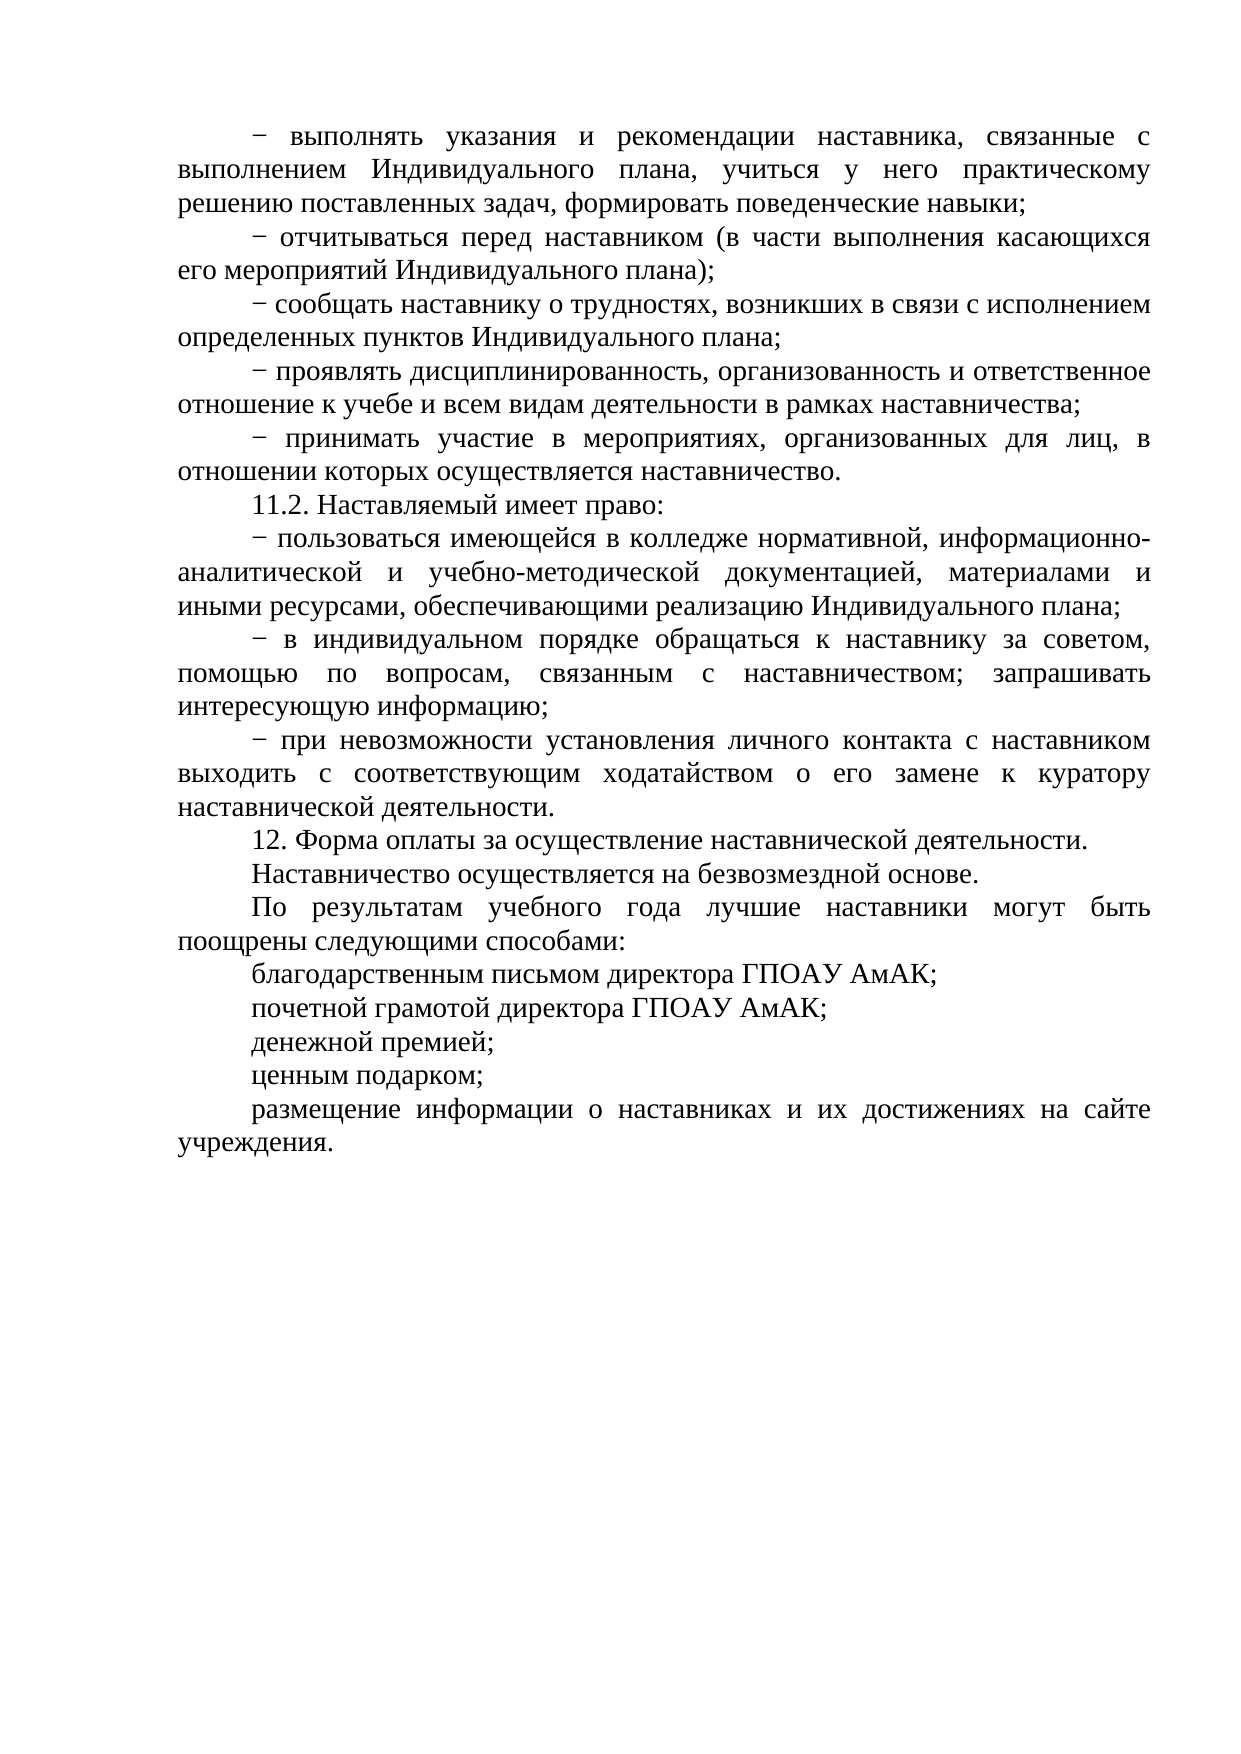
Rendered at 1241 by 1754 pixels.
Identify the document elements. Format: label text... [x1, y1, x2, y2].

text почетной грамотой директора ГПОАУ АмАК; [177, 990, 1152, 1024]
text 12. Форма оплаты за осуществление наставнической деятельности. [177, 822, 1152, 856]
text − сообщать наставнику о трудностях, возникших в связи с исполнением определенных пунктов Индивидуального плана; [177, 286, 1152, 353]
text ценным подарком; [177, 1057, 1152, 1091]
text По результатам учебного года лучшие наставники могут быть поощрены следующими способами: [177, 889, 1152, 957]
text размещение информации о наставниках и их достижениях на сайте учреждения. [177, 1091, 1152, 1158]
text Наставничество осуществляется на безвозмездной основе. [177, 856, 1152, 889]
text − отчитываться перед наставником (в части выполнения касающихся его мероприятий Индивидуального плана); [177, 219, 1152, 286]
text благодарственным письмом директора ГПОАУ АмАК; [177, 957, 1152, 990]
text денежной премией; [177, 1024, 1152, 1057]
text − выполнять указания и рекомендации наставника, связанные с выполнением Индивидуального плана, учиться у него практическому решению поставленных задач, формировать поведенческие навыки; [177, 118, 1152, 219]
text − в индивидуальном порядке обращаться к наставнику за советом, помощью по вопросам, связанным с наставничеством; запрашивать интересующую информацию; [177, 621, 1152, 722]
text − пользоваться имеющейся в колледже нормативной, информационно-аналитической и учебно-методической документацией, материалами и иными ресурсами, обеспечивающими реализацию Индивидуального плана; [177, 521, 1152, 621]
text − проявлять дисциплинированность, организованность и ответственное отношение к учебе и всем видам деятельности в рамках наставничества; [177, 353, 1152, 420]
text − при невозможности установления личного контакта с наставником выходить с соответствующим ходатайством о его замене к куратору наставнической деятельности. [177, 722, 1152, 822]
text − принимать участие в мероприятиях, организованных для лиц, в отношении которых осуществляется наставничество. [177, 420, 1152, 487]
text 11.2. Наставляемый имеет право: [177, 487, 1152, 521]
